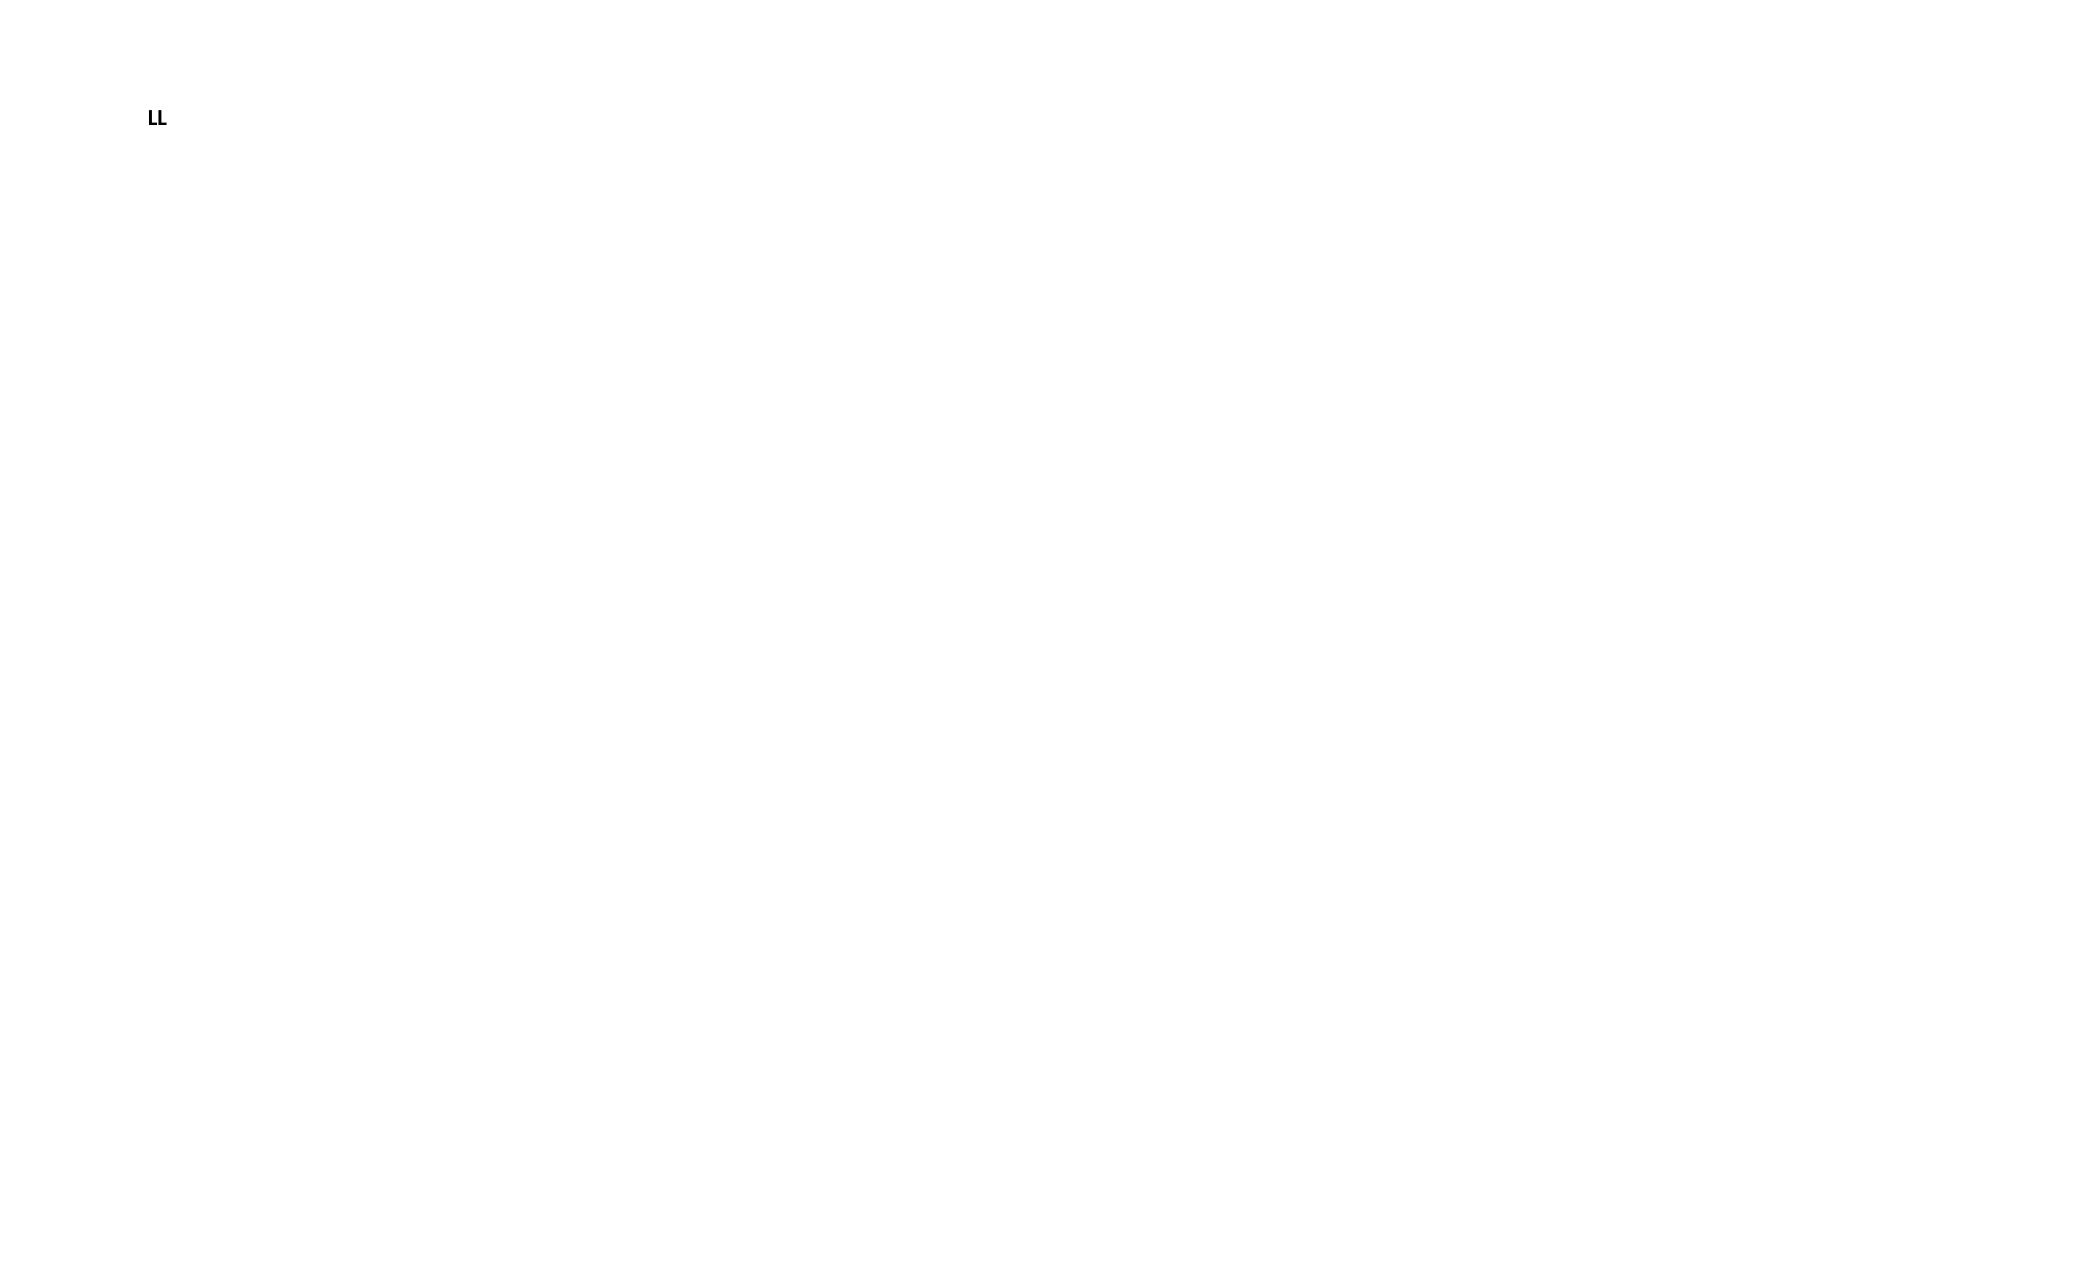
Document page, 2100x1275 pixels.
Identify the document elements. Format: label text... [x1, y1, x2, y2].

text LL [148, 103, 1952, 131]
